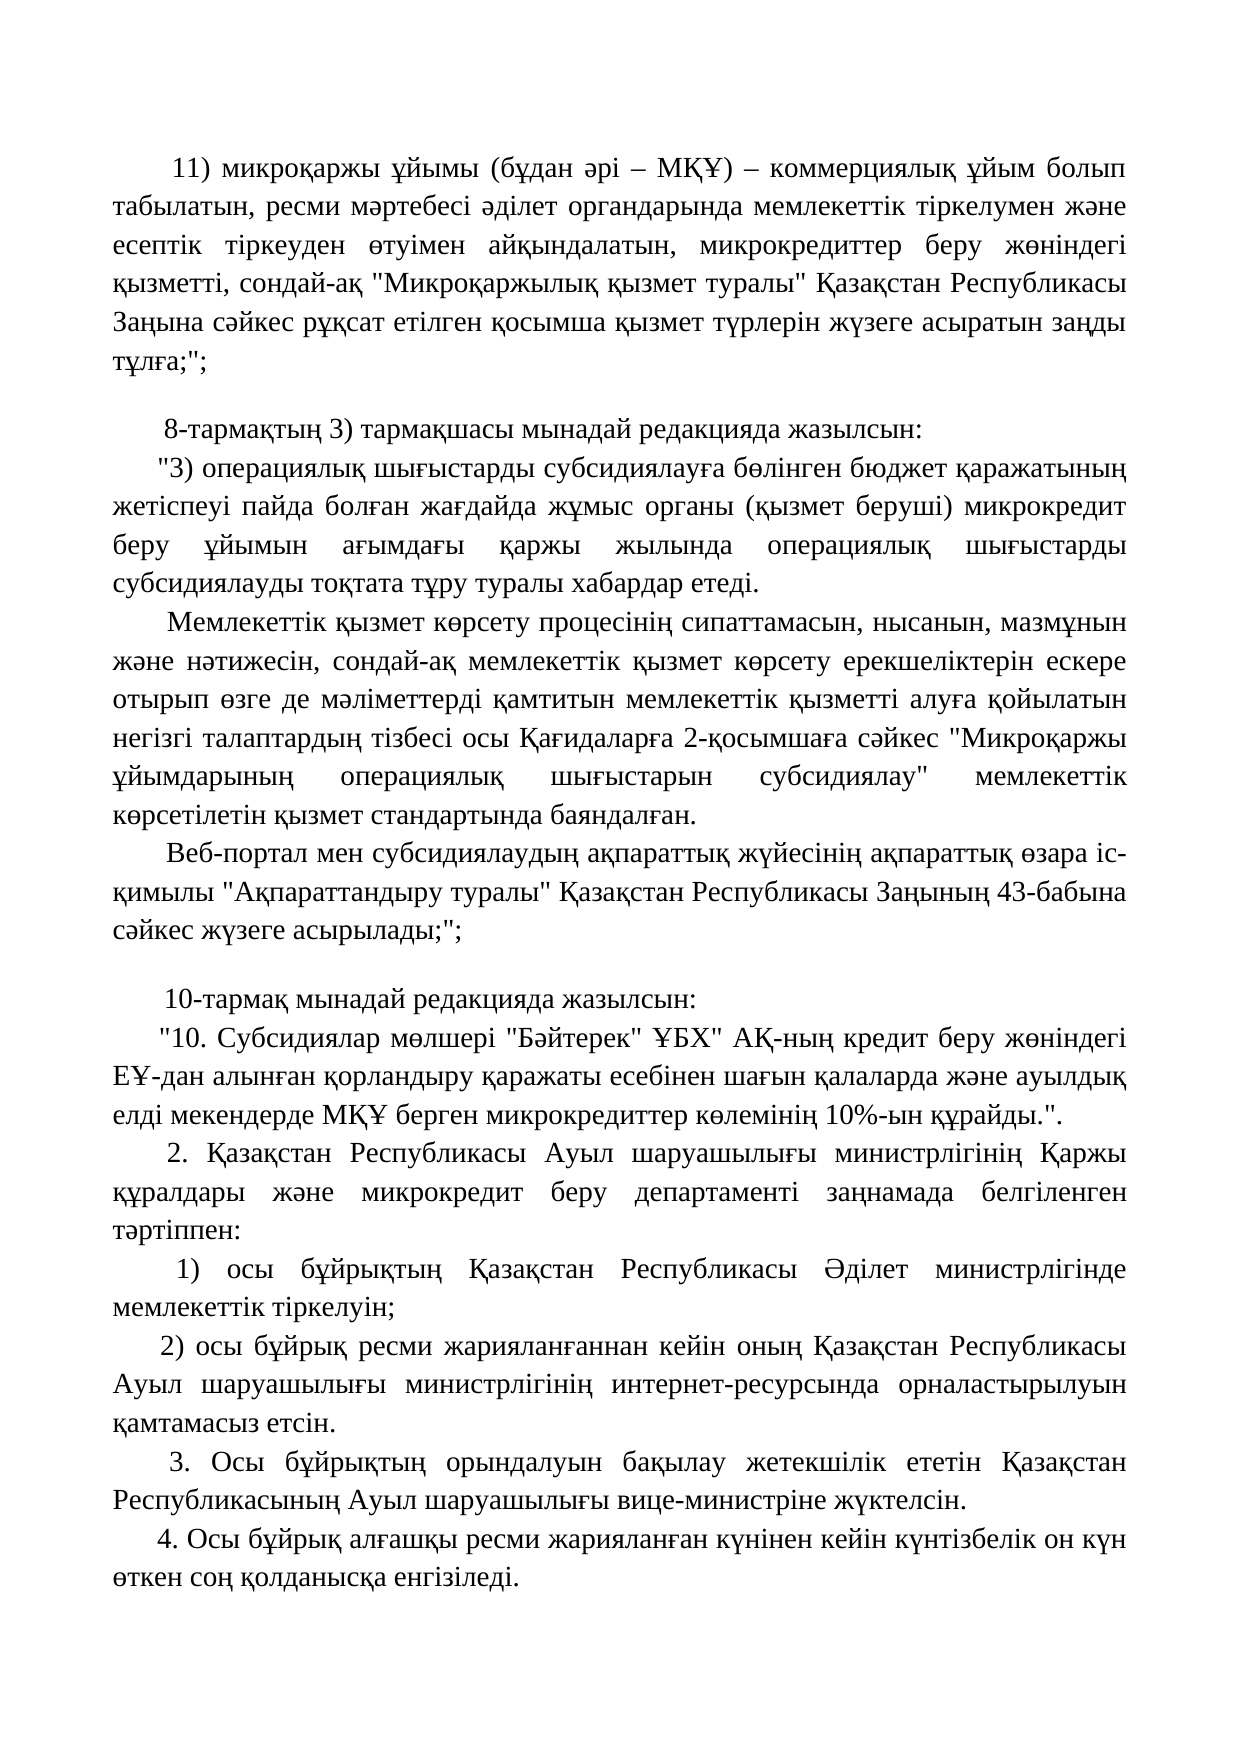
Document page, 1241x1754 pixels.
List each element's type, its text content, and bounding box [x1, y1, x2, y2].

text 1) осы бұйрықтың Қазақстан Республикасы Әділет министрлігінде мемлекеттік тіркелуін; [112, 1251, 1128, 1323]
text "10. Субсидиялар мөлшері "Бәйтерек" ҰБХ" АҚ-ның кредит беру жөніндегі ЕҰ-дан алынған қорландыру қаражаты есебінен шағын қалаларда және ауылдық елді мекендерде МҚҰ берген микрокредиттер көлемінің 10%-ын құрайды.". [112, 1020, 1128, 1130]
text 8-тармақтың 3) тармақшасы мынадай редакцияда жазылсын: [112, 411, 1128, 445]
text Мемлекеттік қызмет көрсету процесінің сипаттамасын, нысанын, мазмұнын және нәтижесін, сондай-ақ мемлекеттік қызмет көрсету ерекшеліктерін ескере отырып өзге де мәліметтерді қамтитын мемлекеттік қызметті алуға қойылатын негізгі талаптардың тізбесі осы Қағидаларға 2-қосымшаға сәйкес "Микроқаржы ұйымдарының операциялық шығыстарын субсидиялау" мемлекеттік көрсетілетін қызмет стандартында баяндалған. [112, 604, 1128, 830]
text 2) осы бұйрық ресми жарияланғаннан кейін оның Қазақстан Республикасы Ауыл шаруашылығы министрлігінің интернет-ресурсында орналастырылуын қамтамасыз етсін. [112, 1328, 1128, 1439]
text 2. Қазақстан Республикасы Ауыл шаруашылығы министрлігінің Қаржы құралдары және микрокредит беру департаменті заңнамада белгіленген тәртіппен: [112, 1135, 1128, 1246]
text "3) операциялық шығыстарды субсидиялауға бөлінген бюджет қаражатының жетіспеуі пайда болған жағдайда жұмыс органы (қызмет беруші) микрокредит беру ұйымын ағымдағы қаржы жылында операциялық шығыстарды субсидиялауды тоқтата тұру туралы хабардар етеді. [112, 450, 1128, 599]
text 11) микроқаржы ұйымы (бұдан әрі – МҚҰ) – коммерциялық ұйым болып табылатын, ресми мәртебесі әділет органдарында мемлекеттік тіркелумен және есептік тіркеуден өтуімен айқындалатын, микрокредиттер беру жөнiндегi қызметті, сондай-ақ "Микроқаржылық қызмет туралы" Қазақстан Республикасы Заңына сәйкес рұқсат етілген қосымша қызмет түрлерін жүзеге асыратын заңды тұлға;"; [112, 150, 1128, 376]
text 3. Осы бұйрықтың орындалуын бақылау жетекшілік ететін Қазақстан Республикасының Ауыл шаруашылығы вице-министріне жүктелсін. [112, 1444, 1128, 1516]
text 4. Осы бұйрық алғашқы ресми жарияланған күнінен кейін күнтізбелік он күн өткен соң қолданысқа енгізіледі. [112, 1521, 1128, 1593]
text Веб-портал мен субсидиялаудың ақпараттық жүйесінің ақпараттық өзара іс-қимылы "Ақпараттандыру туралы" Қазақстан Республикасы Заңының 43-бабына сәйкес жүзеге асырылады;"; [112, 835, 1128, 946]
text 10-тармақ мынадай редакцияда жазылсын: [112, 981, 1128, 1015]
